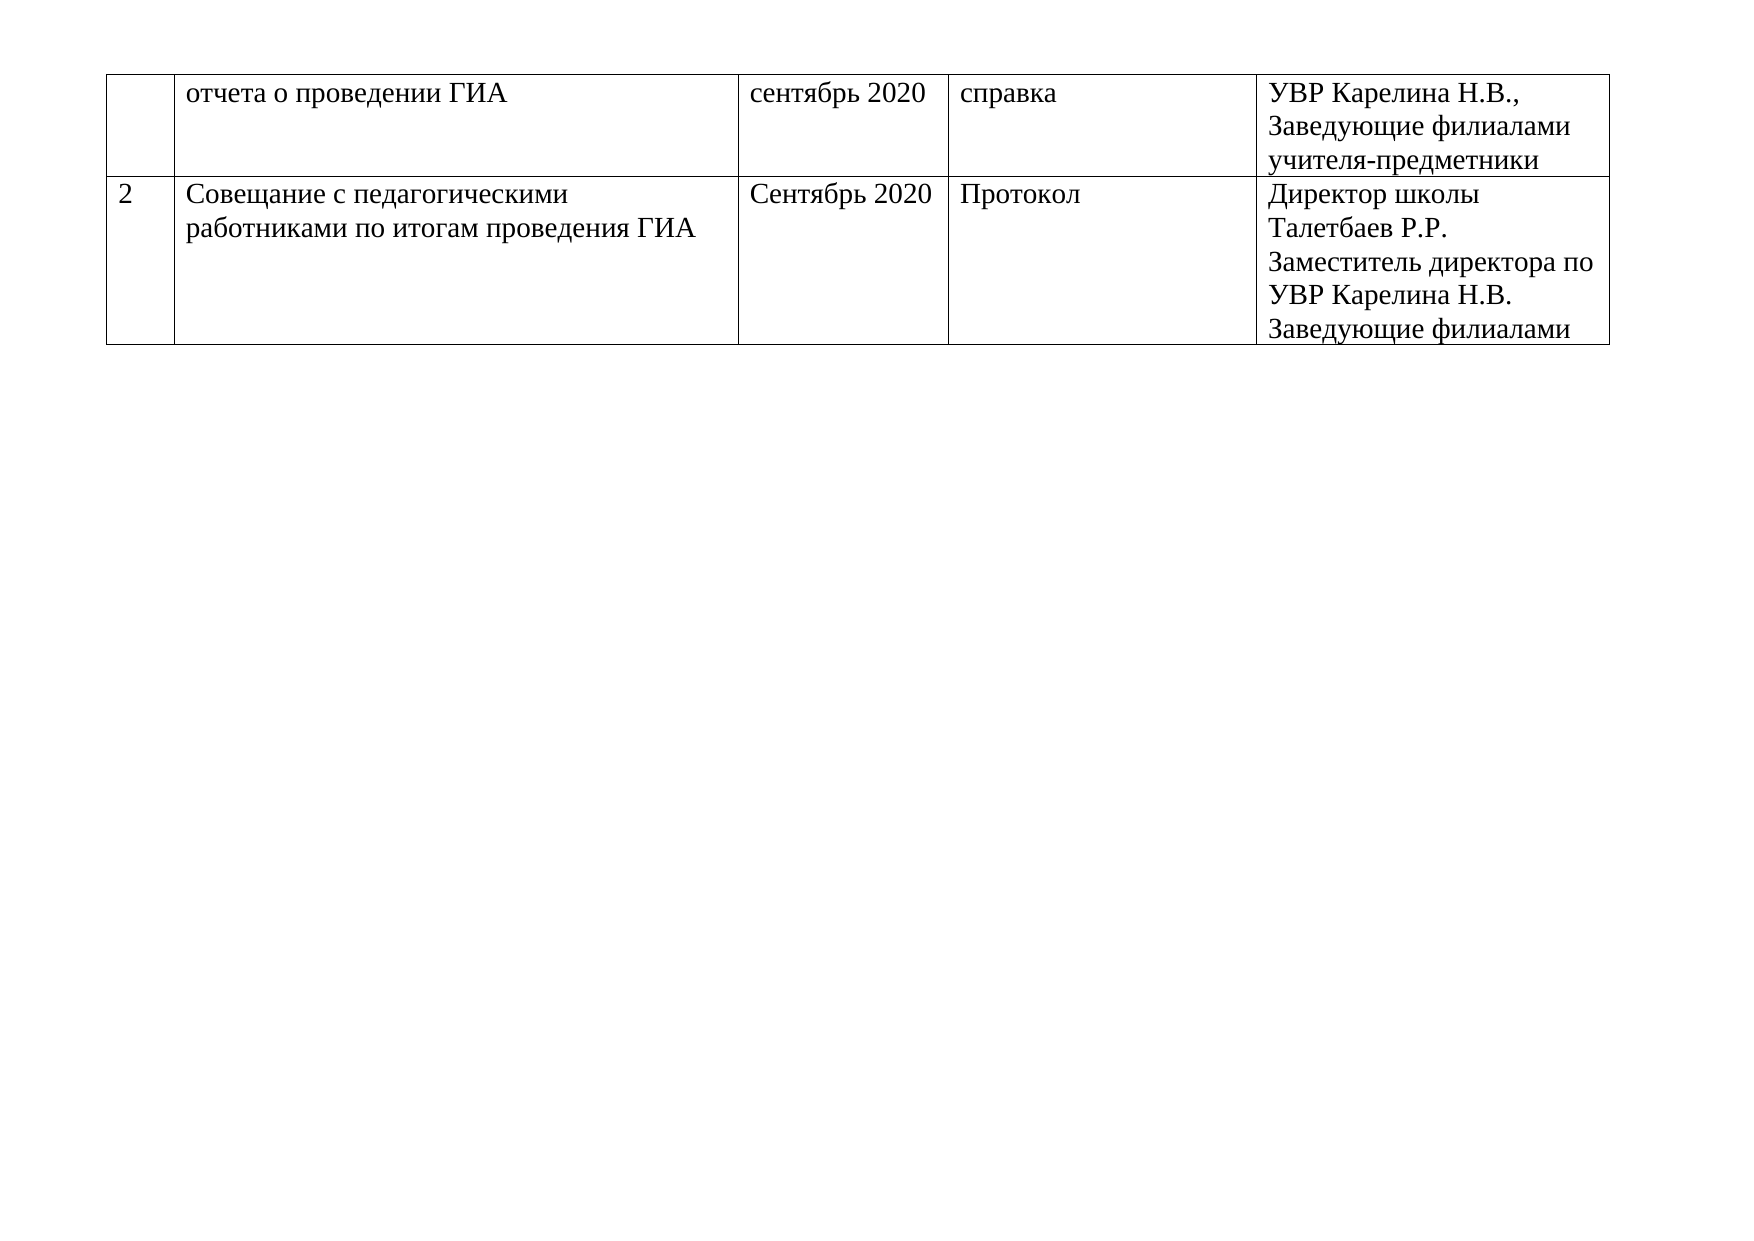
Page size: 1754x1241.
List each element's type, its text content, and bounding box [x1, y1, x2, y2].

table_cell 2 [107, 177, 174, 344]
table_cell 1 [107, 75, 174, 176]
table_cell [1257, 75, 1609, 176]
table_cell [175, 75, 738, 176]
table_cell Директор школы Талетбаев Р.Р. Заместитель директора по УВР Карелина Н.В. Заведующие филиалами [1257, 177, 1609, 344]
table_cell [949, 75, 1256, 176]
table_cell Сентябрь 2020 [739, 177, 948, 344]
table_cell Июнь-сентябрь 2020 [739, 75, 948, 176]
table_cell Протокол [949, 177, 1256, 344]
table_cell Совещание с педагогическими работниками по итогам проведения ГИА [175, 177, 738, 344]
